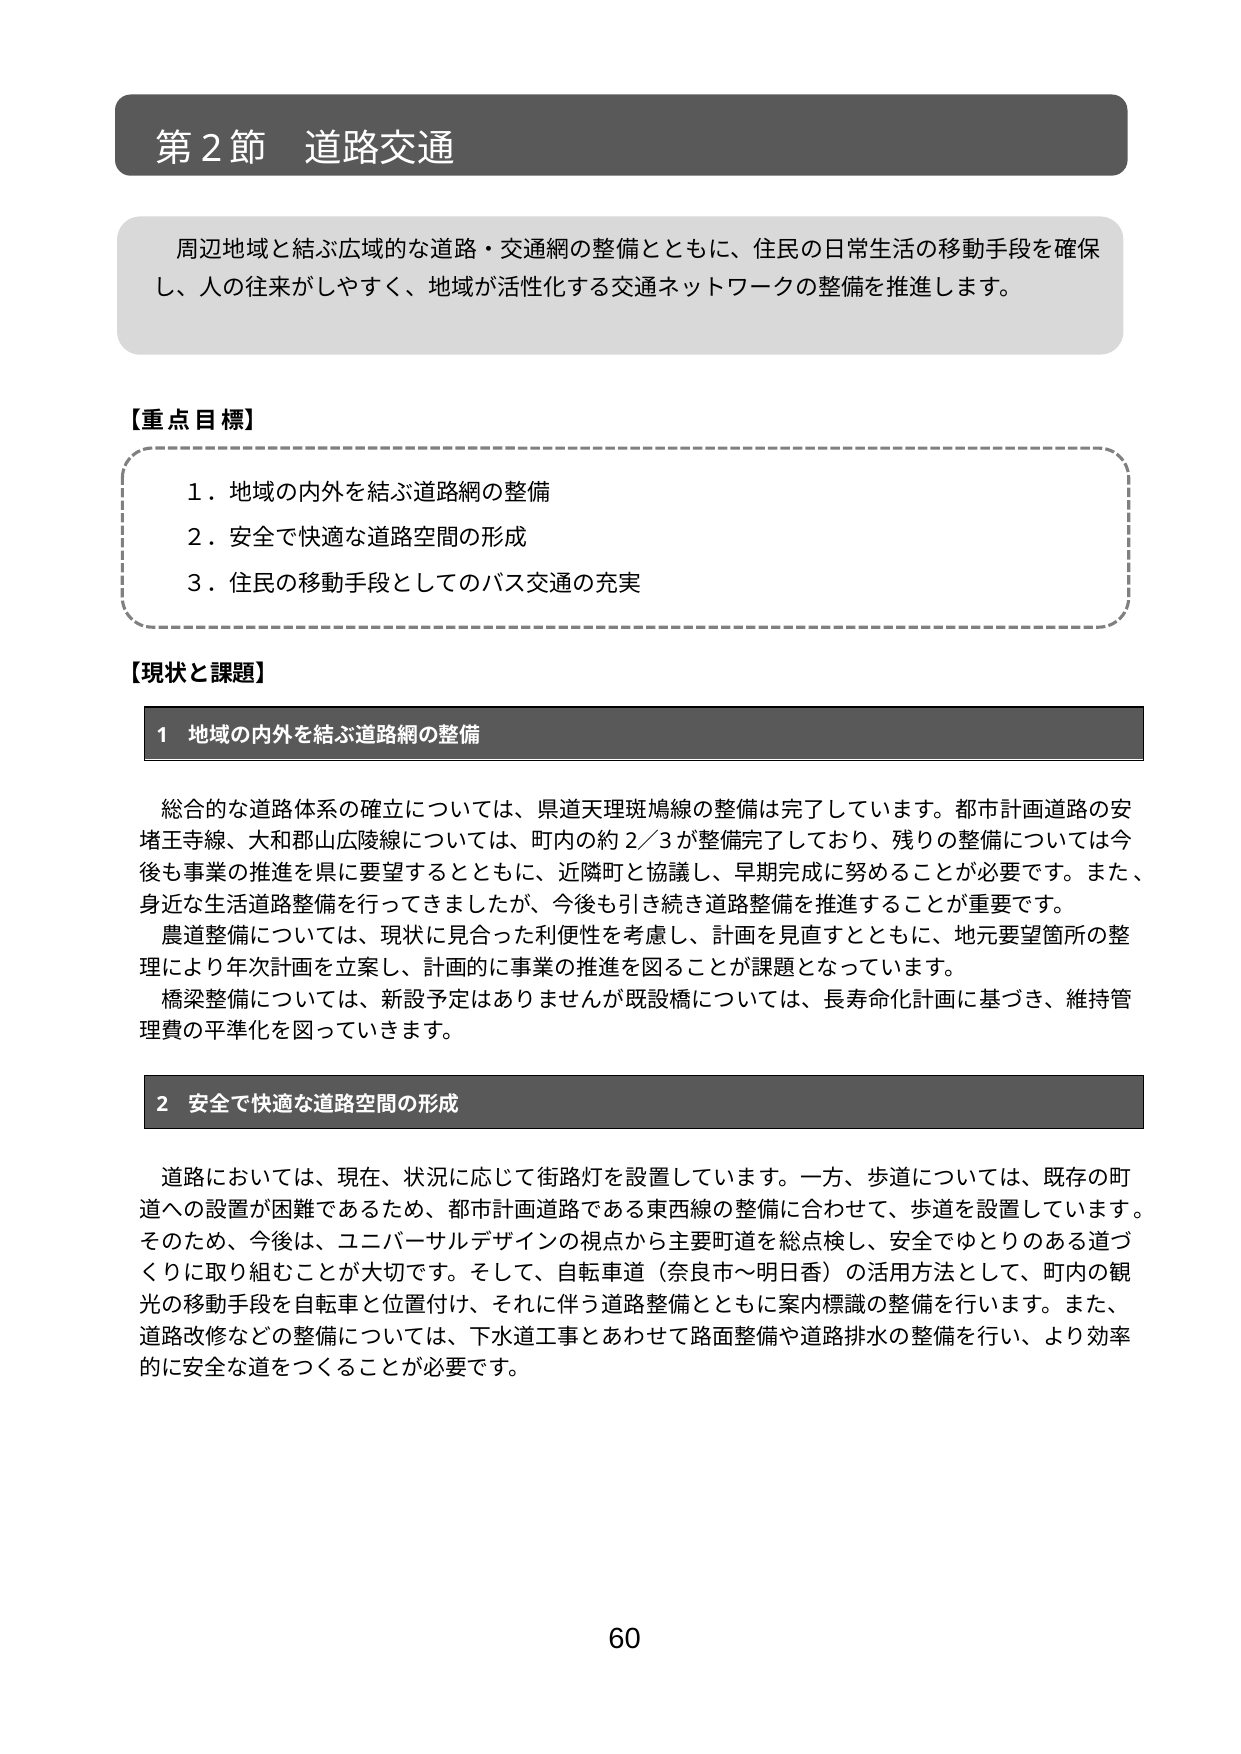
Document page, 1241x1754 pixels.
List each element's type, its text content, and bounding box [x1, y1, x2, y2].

text 総合的な道路体系の確立については、県道天理斑鳩線の整備は完了しています。都市計画道路の安堵王寺線、大和郡山広陵線については、町内の約2／3が整備完了しており、残りの整備については今後も事業の推進を県に要望するとともに、近隣町と協議し、早期完成に努めることが必要です。また、身近な生活道路整備を行ってきましたが、今後も引き続き道路整備を推進することが重要です。 [139, 792, 1133, 918]
text 【重点目標】 [118, 402, 1122, 436]
text 農道整備については、現状に見合った利便性を考慮し、計画を見直すとともに、地元要望箇所の整理により年次計画を立案し、計画的に事業の推進を図ることが課題となっています。 [139, 918, 1133, 982]
text 第2節 道路交通 [118, 118, 1122, 173]
text 【現状と課題】 [118, 654, 1122, 688]
table_header 2 安全で快適な道路空間の形成 [145, 1076, 1143, 1128]
text 道路においては、現在、状況に応じて街路灯を設置しています。一方、歩道については、既存の町道への設置が困難であるため、都市計画道路である東西線の整備に合わせて、歩道を設置しています。そのため、今後は、ユニバーサルデザインの視点から主要町道を総点検し、安全でゆとりのある道づくりに取り組むことが大切です。そして、自転車道（奈良市～明日香）の活用方法として、町内の観光の移動手段を自転車と位置付け、それに伴う道路整備とともに案内標識の整備を行います。また、道路改修などの整備については、下水道工事とあわせて路面整備や道路排水の整備を行い、より効率的に安全な道をつくることが必要です。 [139, 1160, 1133, 1382]
table_header 1 地域の内外を結ぶ道路網の整備 [145, 708, 1143, 759]
text 橋梁整備については、新設予定はありませんが既設橋については、長寿命化計画に基づき、維持管理費の平準化を図っていきます。 [139, 982, 1133, 1045]
